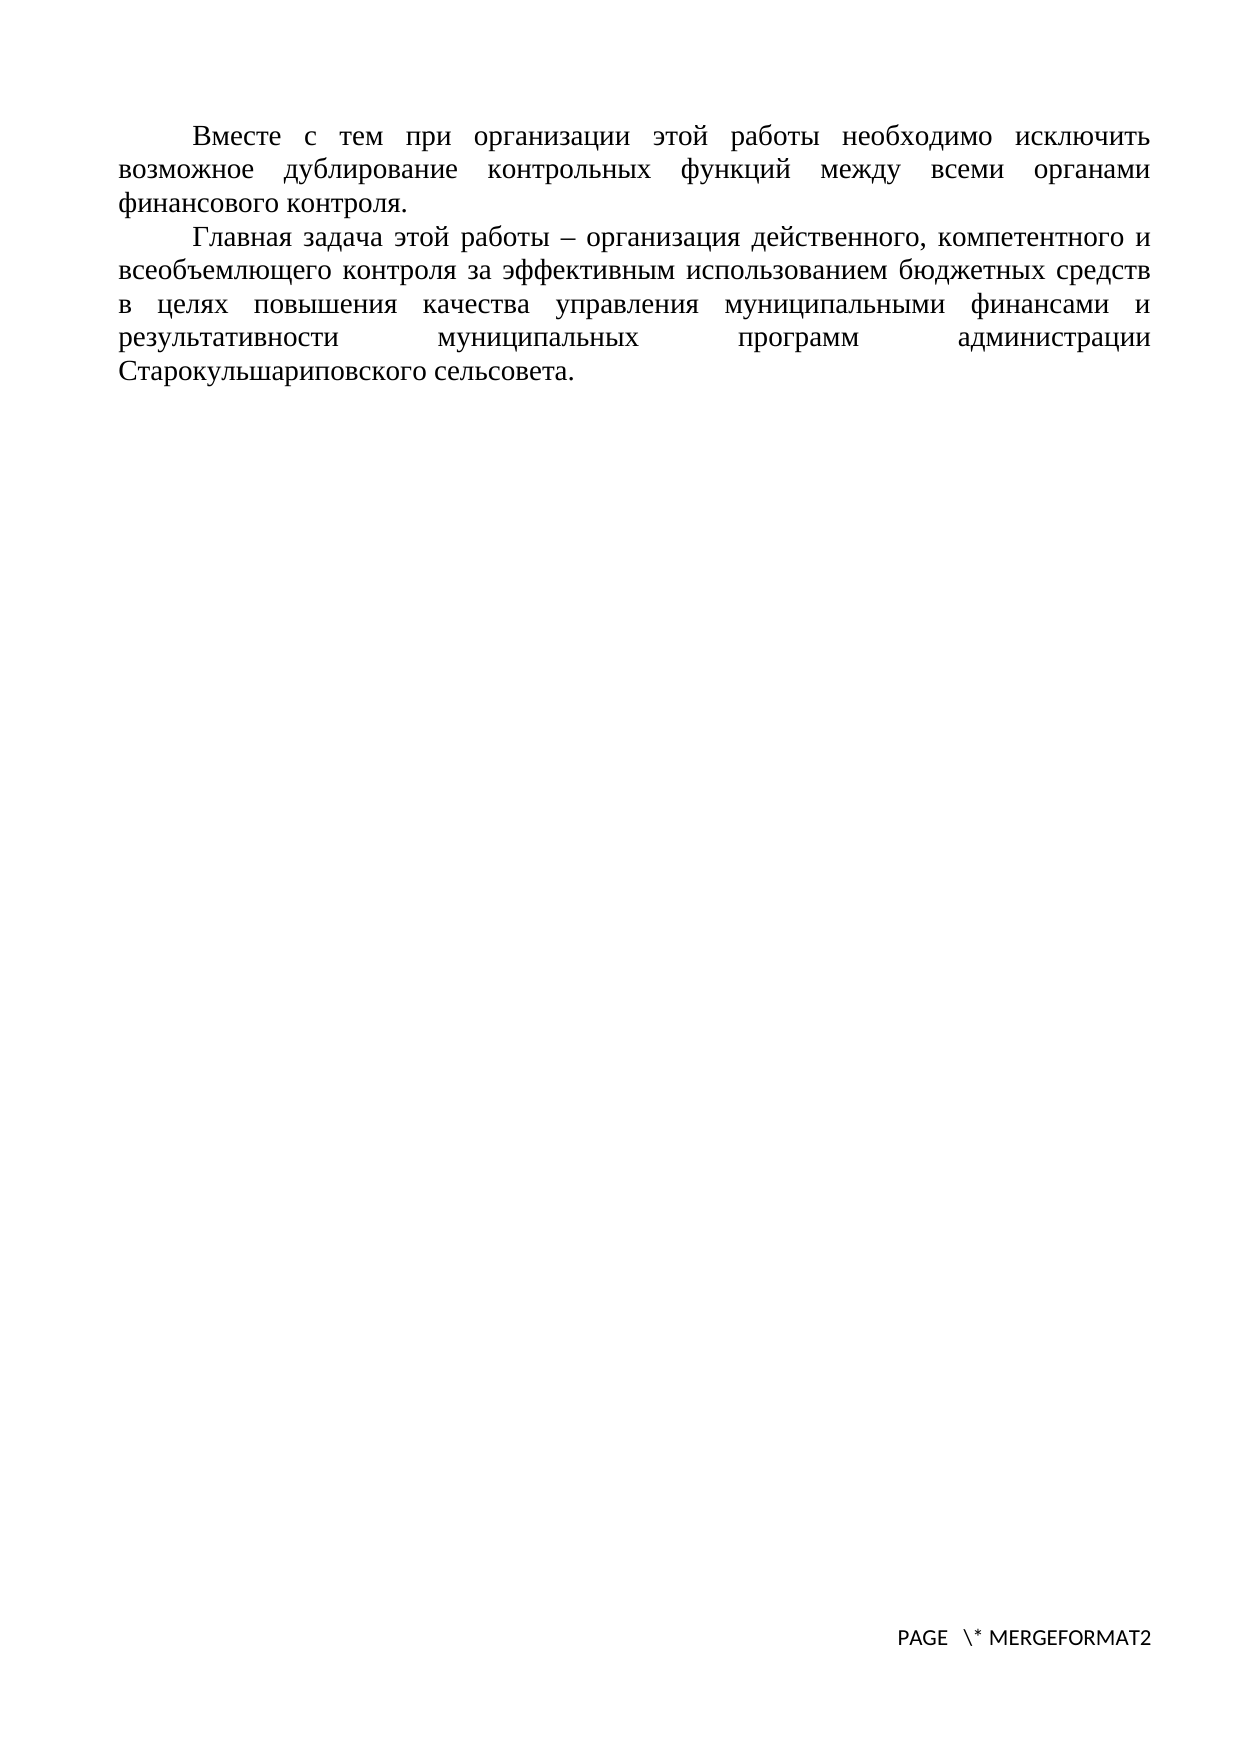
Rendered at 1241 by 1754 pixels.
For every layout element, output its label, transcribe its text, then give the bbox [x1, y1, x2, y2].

text Главная задача этой работы – организация действенного, компетентного и всеобъемлющего контроля за эффективным использованием бюджетных средств в целях повышения качества управления муниципальными финансами и результативности муниципальных программ администрации Старокульшариповского сельсовета. [118, 219, 1152, 386]
text Вместе с тем при организации этой работы необходимо исключить возможное дублирование контрольных функций между всеми органами финансового контроля. [118, 118, 1152, 219]
